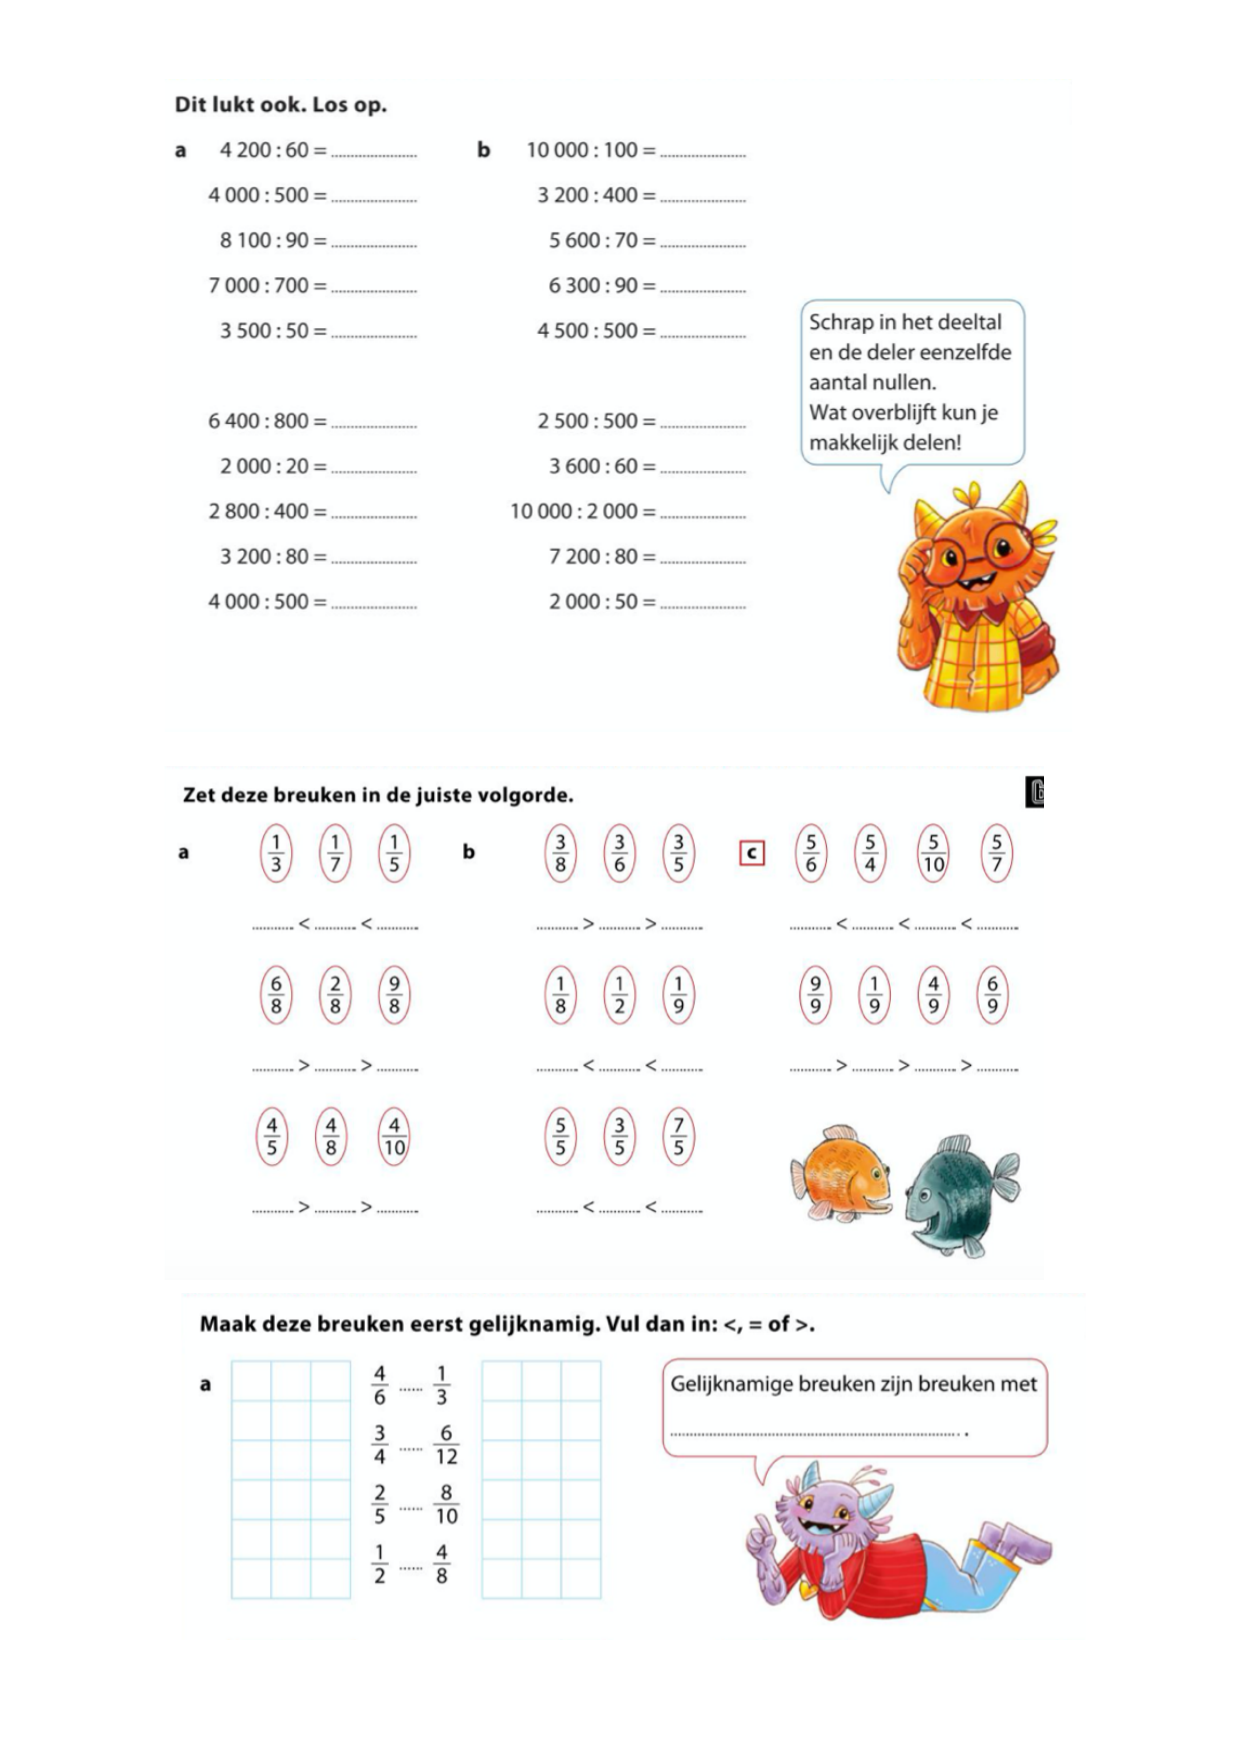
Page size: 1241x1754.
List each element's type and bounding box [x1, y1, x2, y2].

picture [164, 79, 1073, 732]
picture [164, 766, 1044, 1280]
picture [181, 1293, 1086, 1640]
